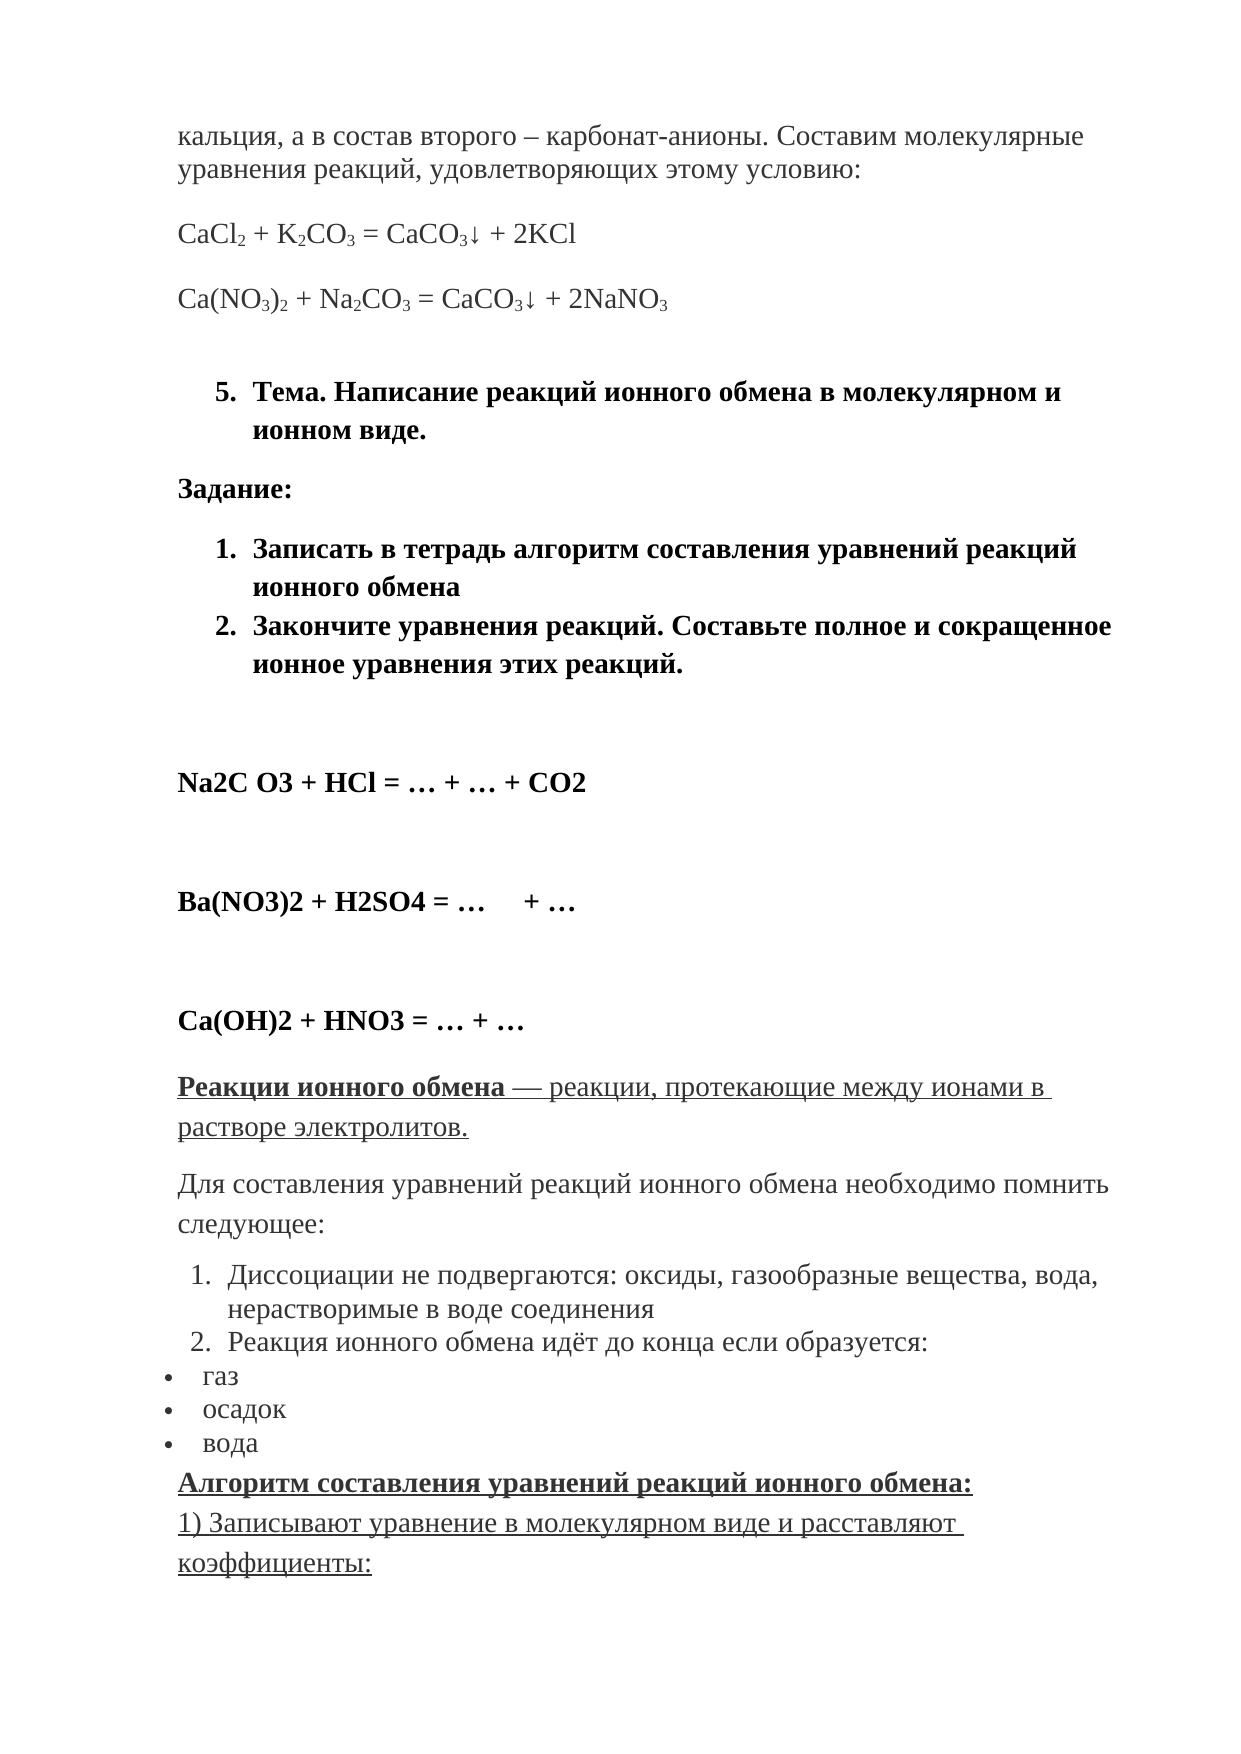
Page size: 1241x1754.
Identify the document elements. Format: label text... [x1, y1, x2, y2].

text CaCl2 + K2CO3 = CaCO3↓ + 2KCl [177, 216, 1152, 250]
text Алгоритм составления уравнений реакций ионного обмена: [177, 1458, 1152, 1498]
list осадок [165, 1391, 1127, 1425]
list газ [165, 1358, 1127, 1391]
text Ва(NO3)2 + Н2SО4 = …  + … [177, 884, 1152, 918]
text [177, 118, 1152, 185]
text Са(ОН)2 + НNO3 = … + … [177, 1003, 1152, 1036]
list Диссоциации не подвергаются: оксиды, газообразные вещества, вода, нерастворимые в воде соединения [190, 1257, 1102, 1324]
text Задание: [177, 472, 1152, 505]
text Для составления уравнений реакций ионного обмена необходимо помнить следующее: [177, 1160, 1152, 1240]
list Реакция ионного обмена идёт до конца если образуется: [190, 1324, 1102, 1358]
list Записать в тетрадь алгоритм составления уравнений реакций ионного обмена [215, 531, 1152, 603]
list Тема. Написание реакций ионного обмена в молекулярном и ионном виде. [215, 374, 1152, 446]
list вода [165, 1425, 1127, 1458]
text Ca(NO3)2 + Na2CO3 = CaCO3↓ + 2NaNO3 [177, 281, 1152, 315]
text 1) Записывают уравнение в молекулярном виде и расставляют коэффициенты: [177, 1498, 1152, 1578]
text Nа2C O3 + НCl = … + … + СО2 [177, 765, 1152, 799]
text Реакции ионного обмена — реакции, протекающие между ионами в растворе электролитов. [177, 1062, 1152, 1142]
list Закончите уравнения реакций. Составьте полное и сокращенное ионное уравнения этих реакций. [215, 608, 1152, 680]
